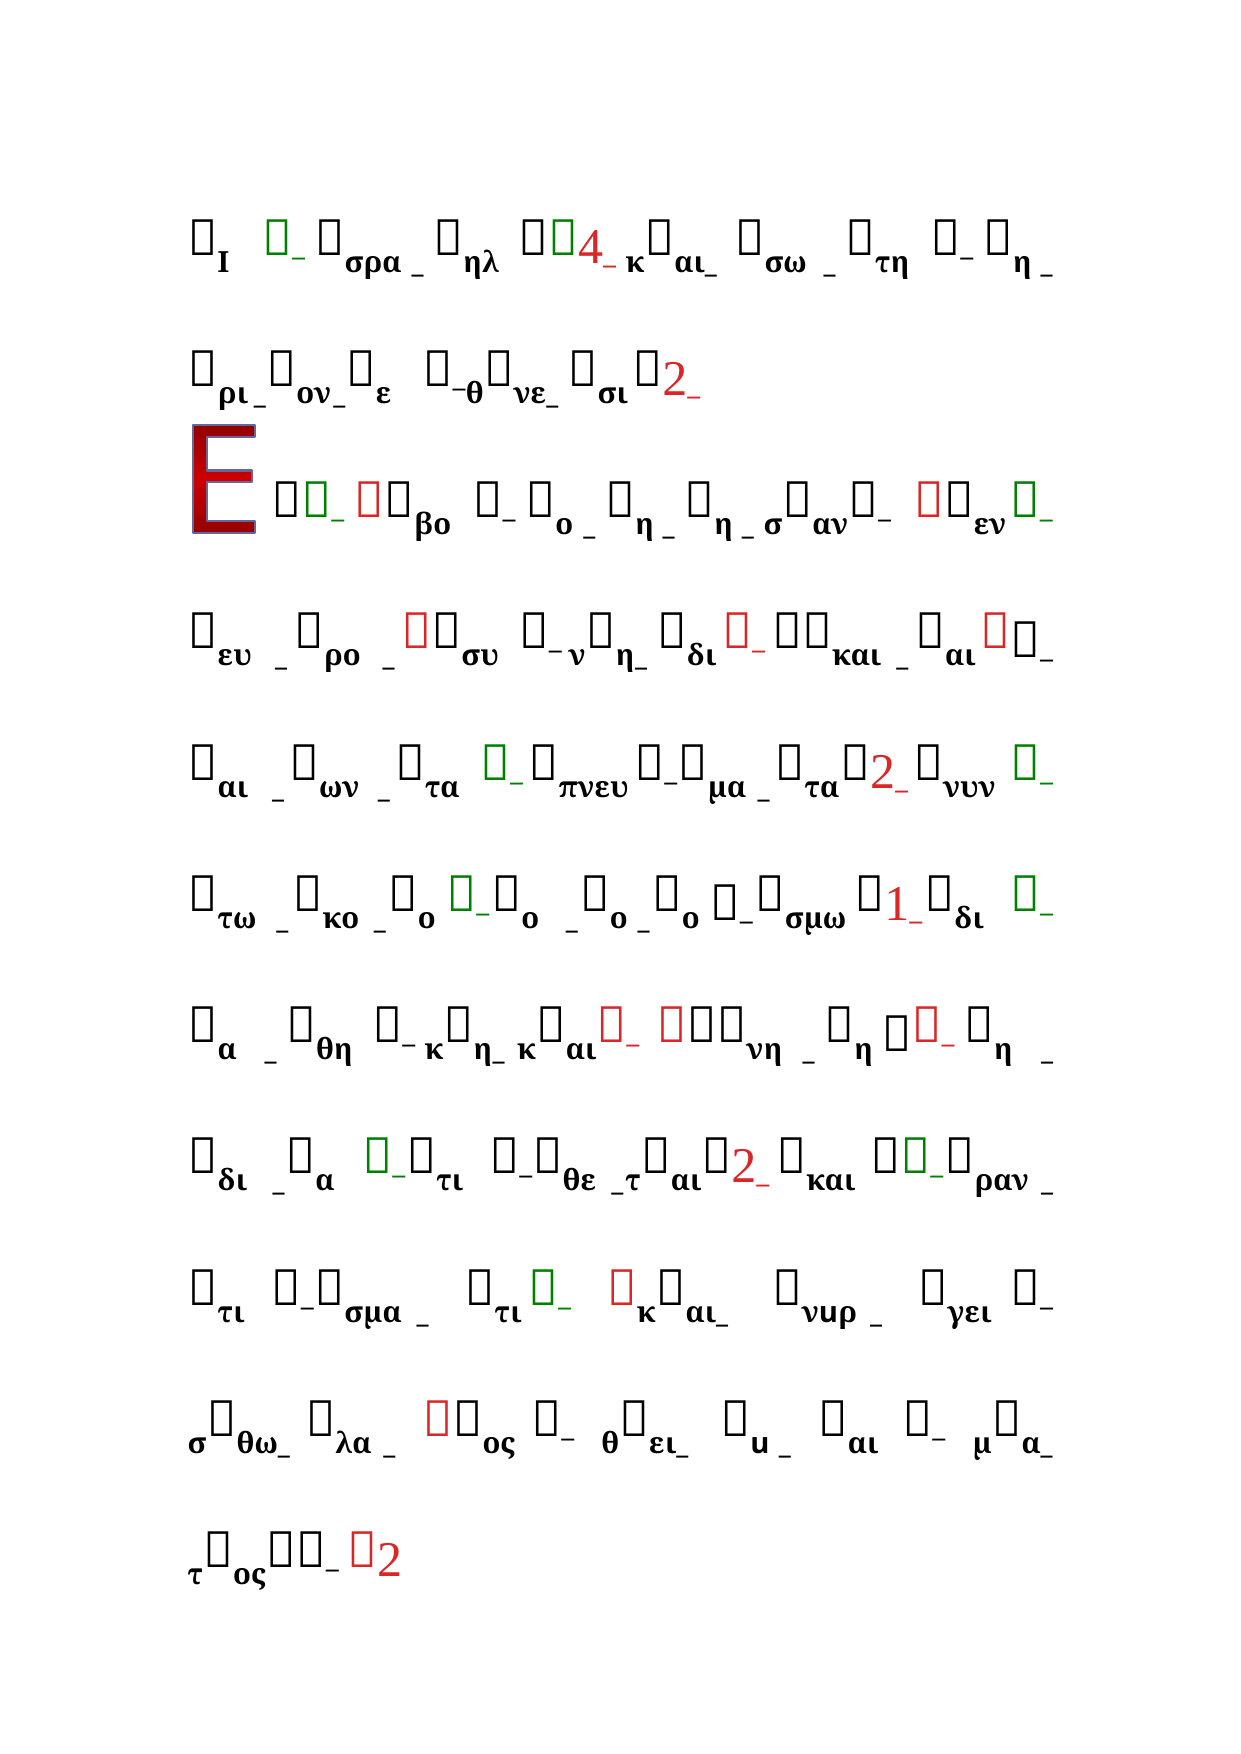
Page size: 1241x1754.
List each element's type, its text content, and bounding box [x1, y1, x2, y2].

text _ βο_ ο_ η_ η_ σαν_ εν_ ευ_ ρο_ συ_ νη_ δι_ και_ αι_ αι_ ων_ τα_ πνευ_.μα_ τα_ νυν_ τω_ κο_ ο_ ο_ ο_ ο_ σμω_ δι_ α_ θη_ κη_ και_ νη_ η_ η_ δι_ α_ τι_.θε_ ται_ και_ ραν_ τι_.σμα_ τι_ και_ νuρ_ γει_ σθω_.λα_ ος_ θει_ u_ αι_ μα_ τος_  [187, 412, 1053, 1594]
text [187, 150, 1053, 412]
